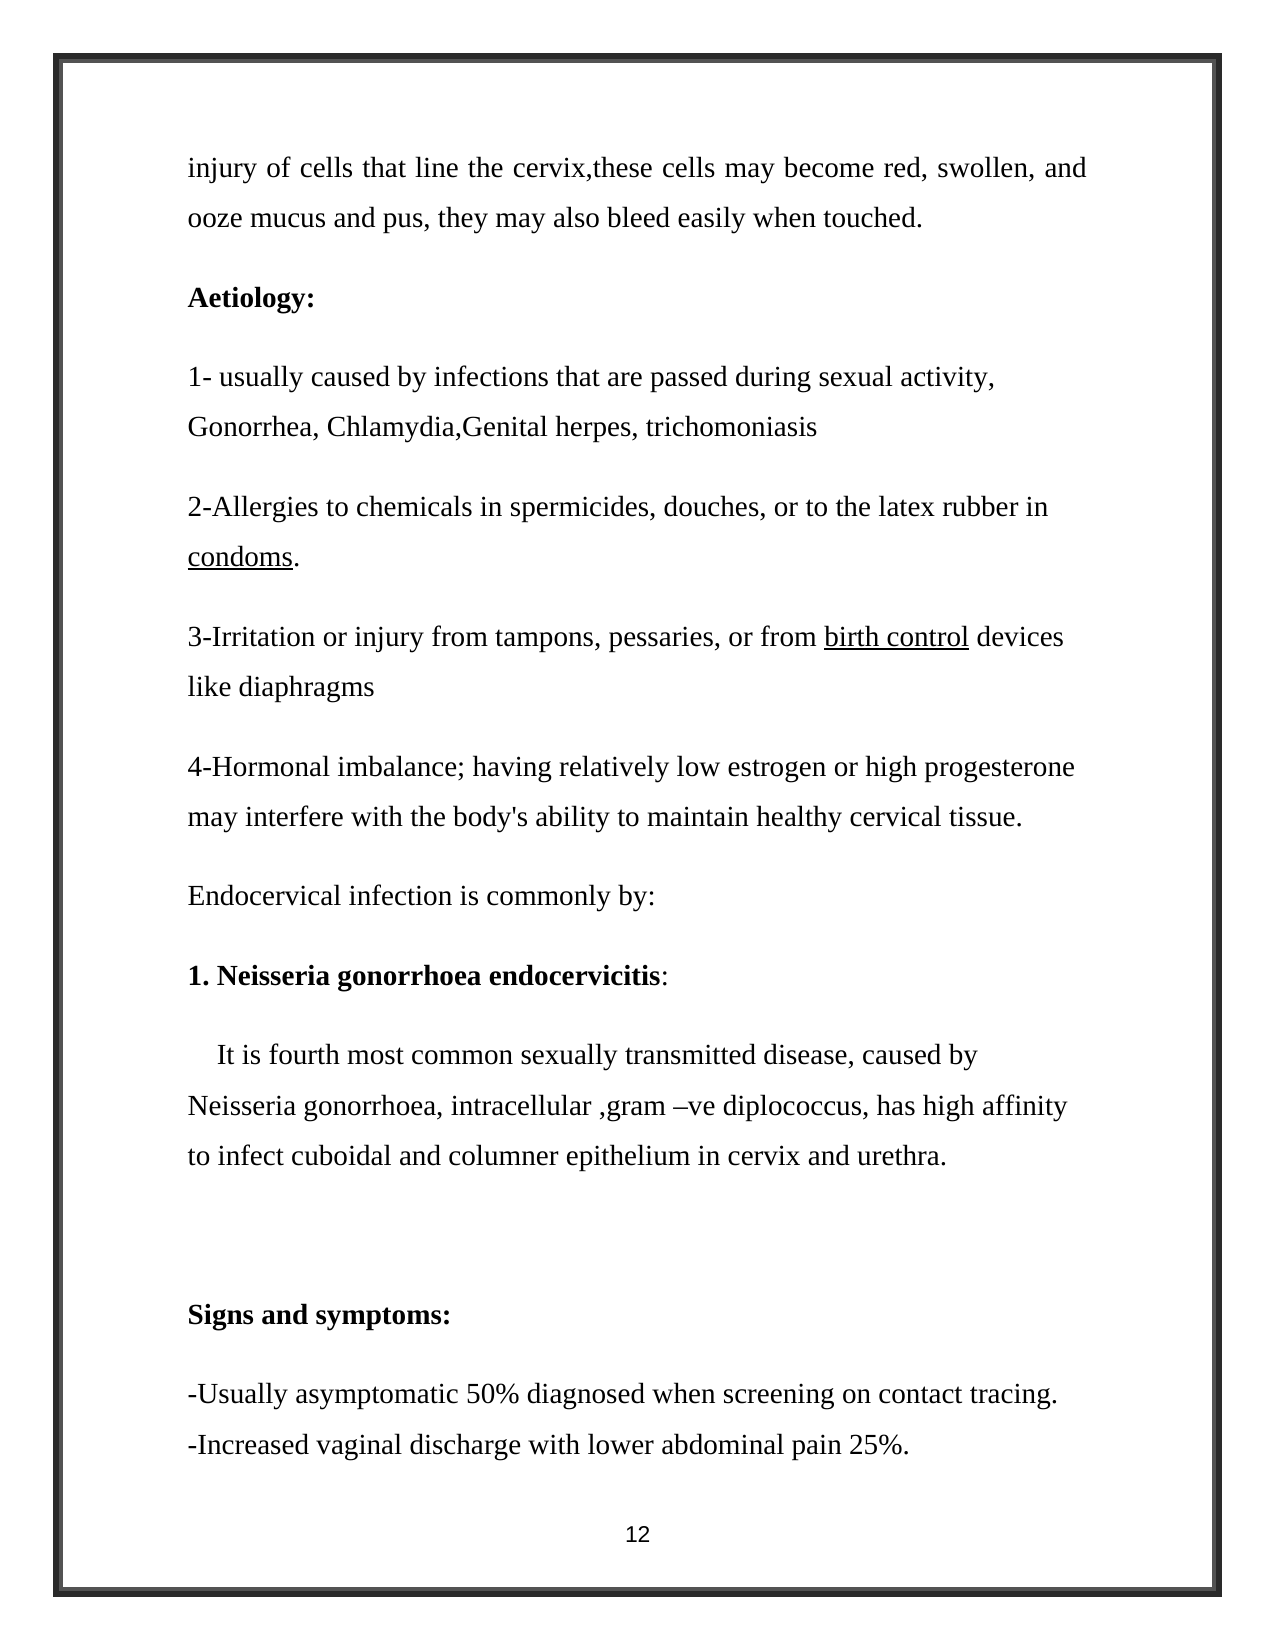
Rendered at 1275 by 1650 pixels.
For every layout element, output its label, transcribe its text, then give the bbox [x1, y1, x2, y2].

text 1- usually caused by infections that are passed during sexual activity, Gonorrhea, Chlamydia,Genital herpes, trichomoniasis [187, 359, 1087, 443]
text Endocervical infection is commonly by: [187, 878, 1087, 912]
text -Increased vaginal discharge with lower abdominal pain 25%. [187, 1427, 1087, 1460]
text Signs and symptoms: [187, 1297, 1087, 1331]
text 4-Hormonal imbalance; having relatively low estrogen or high progesterone may interfere with the body's ability to maintain healthy cervical tissue. [187, 749, 1087, 832]
text 2-Allergies to chemicals in spermicides, douches, or to the latex rubber in condoms. [187, 489, 1087, 573]
text injury of cells that line the cervix,these cells may become red, swollen, and ooze mucus and pus, they may also bleed easily when touched. [187, 150, 1087, 234]
text 3-Irritation or injury from tampons, pessaries, or from birth control devices like diaphragms [187, 619, 1087, 703]
text It is fourth most common sexually transmitted disease, caused by Neisseria gonorrhoea, intracellular ,gram –ve diplococcus, has high affinity to infect cuboidal and columner epithelium in cervix and urethra. [187, 1037, 1087, 1172]
text Aetiology: [187, 280, 1087, 313]
text -Usually asymptomatic 50% diagnosed when screening on contact tracing. [187, 1376, 1087, 1410]
text 1. Neisseria gonorrhoea endocervicitis: [187, 958, 1087, 991]
